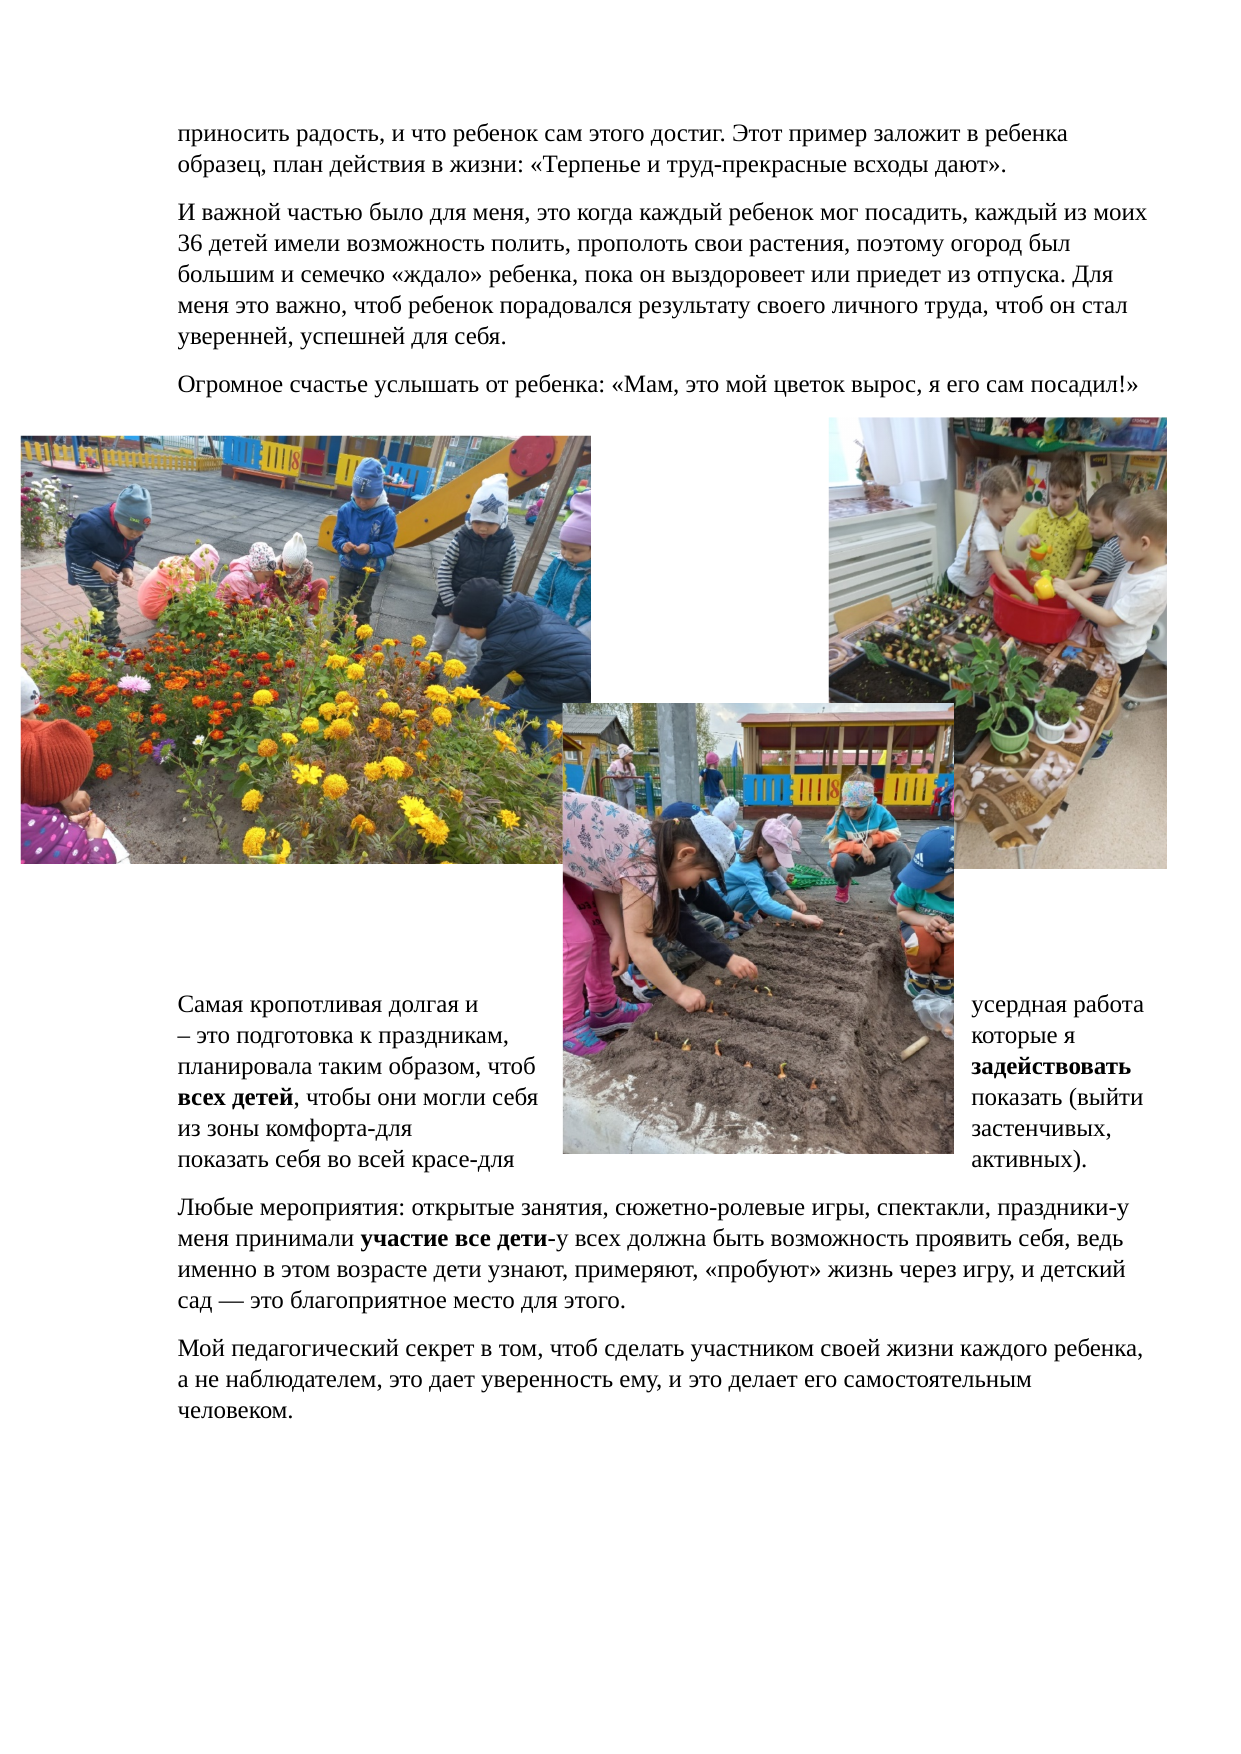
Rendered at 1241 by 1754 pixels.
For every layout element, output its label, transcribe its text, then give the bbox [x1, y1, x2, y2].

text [177, 118, 1152, 178]
text Самая кропотливая долгая и усердная работа – это подготовка к праздникам, которые я планировала таким образом, чтоб задействовать всех детей, чтобы они могли себя показать (выйти из зоны комфорта-для застенчивых, показать себя во всей красе-для активных). [177, 989, 1152, 1173]
text Любые мероприятия: открытые занятия, сюжетно-ролевые игры, спектакли, праздники-у меня принимали участие все дети-у всех должна быть возможность проявить себя, ведь именно в этом возрасте дети узнают, примеряют, «пробуют» жизнь через игру, и детский сад — это благоприятное место для этого. [177, 1192, 1152, 1314]
text Огромное счастье услышать от ребенка: «Мам, это мой цветок вырос, я его сам посадил!» [177, 369, 1152, 397]
text Мой педагогический секрет в том, чтоб сделать участником своей жизни каждого ребенка, а не наблюдателем, это дает уверенность ему, и это делает его самостоятельным человеком. [177, 1333, 1152, 1423]
text И важной частью было для меня, это когда каждый ребенок мог посадить, каждый из моих 36 детей имели возможность полить, прополоть свои растения, поэтому огород был большим и семечко «ждало» ребенка, пока он выздоровеет или приедет из отпуска. Для меня это важно, чтоб ребенок порадовался результату своего личного труда, чтоб он стал уверенней, успешней для себя. [177, 197, 1152, 350]
picture [21, 418, 1167, 1154]
